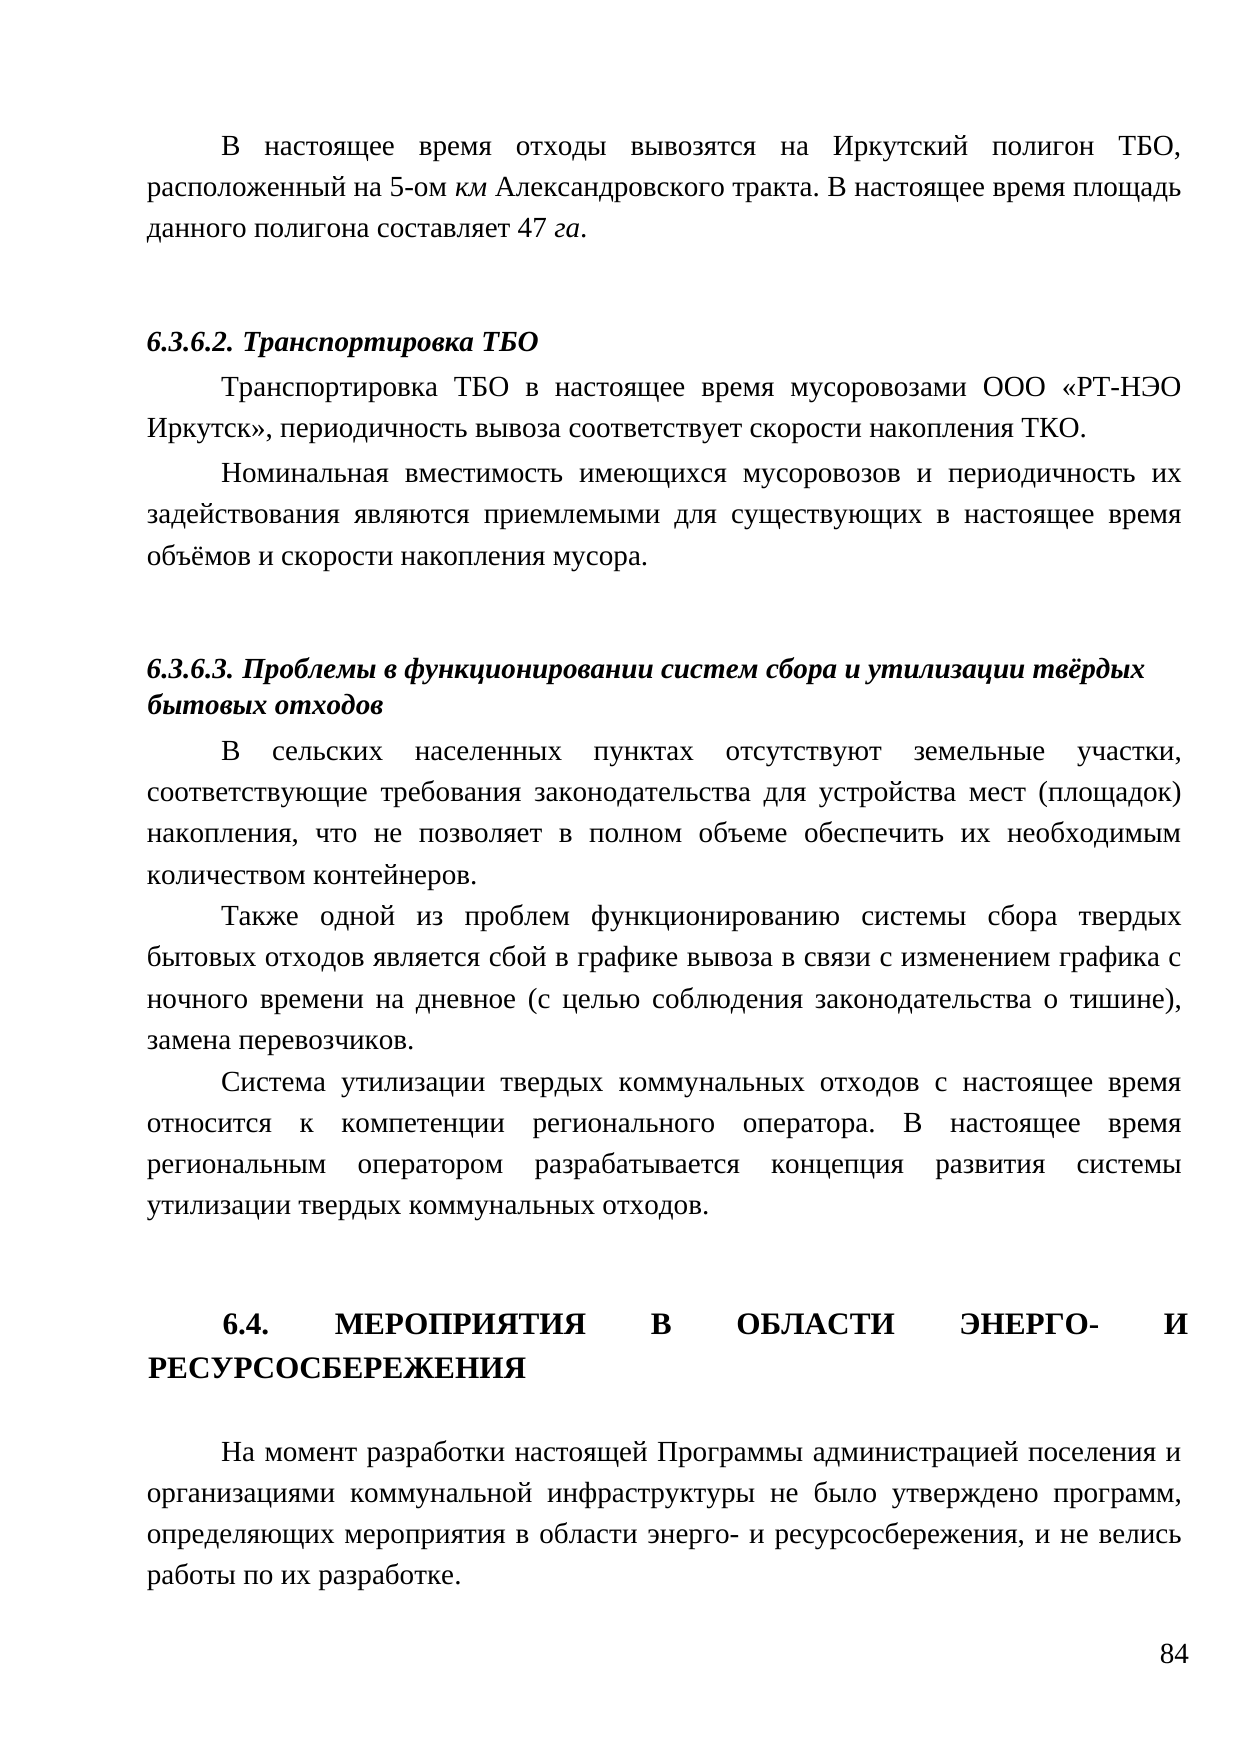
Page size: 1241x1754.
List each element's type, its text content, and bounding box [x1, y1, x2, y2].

text Система утилизации твердых коммунальных отходов с настоящее время относится к компетенции регионального оператора. В настоящее время региональным оператором разрабатывается концепция развития системы утилизации твердых коммунальных отходов. [147, 1064, 1182, 1221]
text Номинальная вместимость имеющихся мусоровозов и периодичность их задействования являются приемлемыми для существующих в настоящее время объёмов и скорости накопления мусора. [147, 455, 1182, 571]
text Транспортировка ТБО в настоящее время мусоровозами ООО «РТ-НЭО Иркутск», периодичность вывоза соответствует скорости накопления ТКО. [147, 369, 1182, 444]
text Также одной из проблем функционированию системы сбора твердых бытовых отходов является сбой в графике вывоза в связи с изменением графика с ночного времени на дневное (с целью соблюдения законодательства о тишине), замена перевозчиков. [147, 898, 1182, 1056]
text В сельских населенных пунктах отсутствуют земельные участки, соответствующие требования законодательства для устройства мест (площадок) накопления, что не позволяет в полном объеме обеспечить их необходимым количеством контейнеров. [147, 733, 1182, 890]
text На момент разработки настоящей Программы администрацией поселения и организациями коммунальной инфраструктуры не было утверждено программ, определяющих мероприятия в области энерго- и ресурсосбережения, и не велись работы по их разработке. [147, 1434, 1182, 1591]
subtitle 6.3.6.2. Транспортировка ТБО [146, 324, 1189, 357]
text В настоящее время отходы вывозятся на Иркутский полигон ТБО, расположенный на 5-ом км Александровского тракта. В настоящее время площадь данного полигона составляет 47 га. [147, 128, 1182, 244]
text 6.4. МЕРОПРИЯТИЯ В ОБЛАСТИ ЭНЕРГО- И РЕСУРСОСБЕРЕЖЕНИЯ [148, 1305, 1189, 1385]
subtitle 6.3.6.3. Проблемы в функционировании систем сбора и утилизации твёрдых бытовых отходов [146, 651, 1189, 721]
